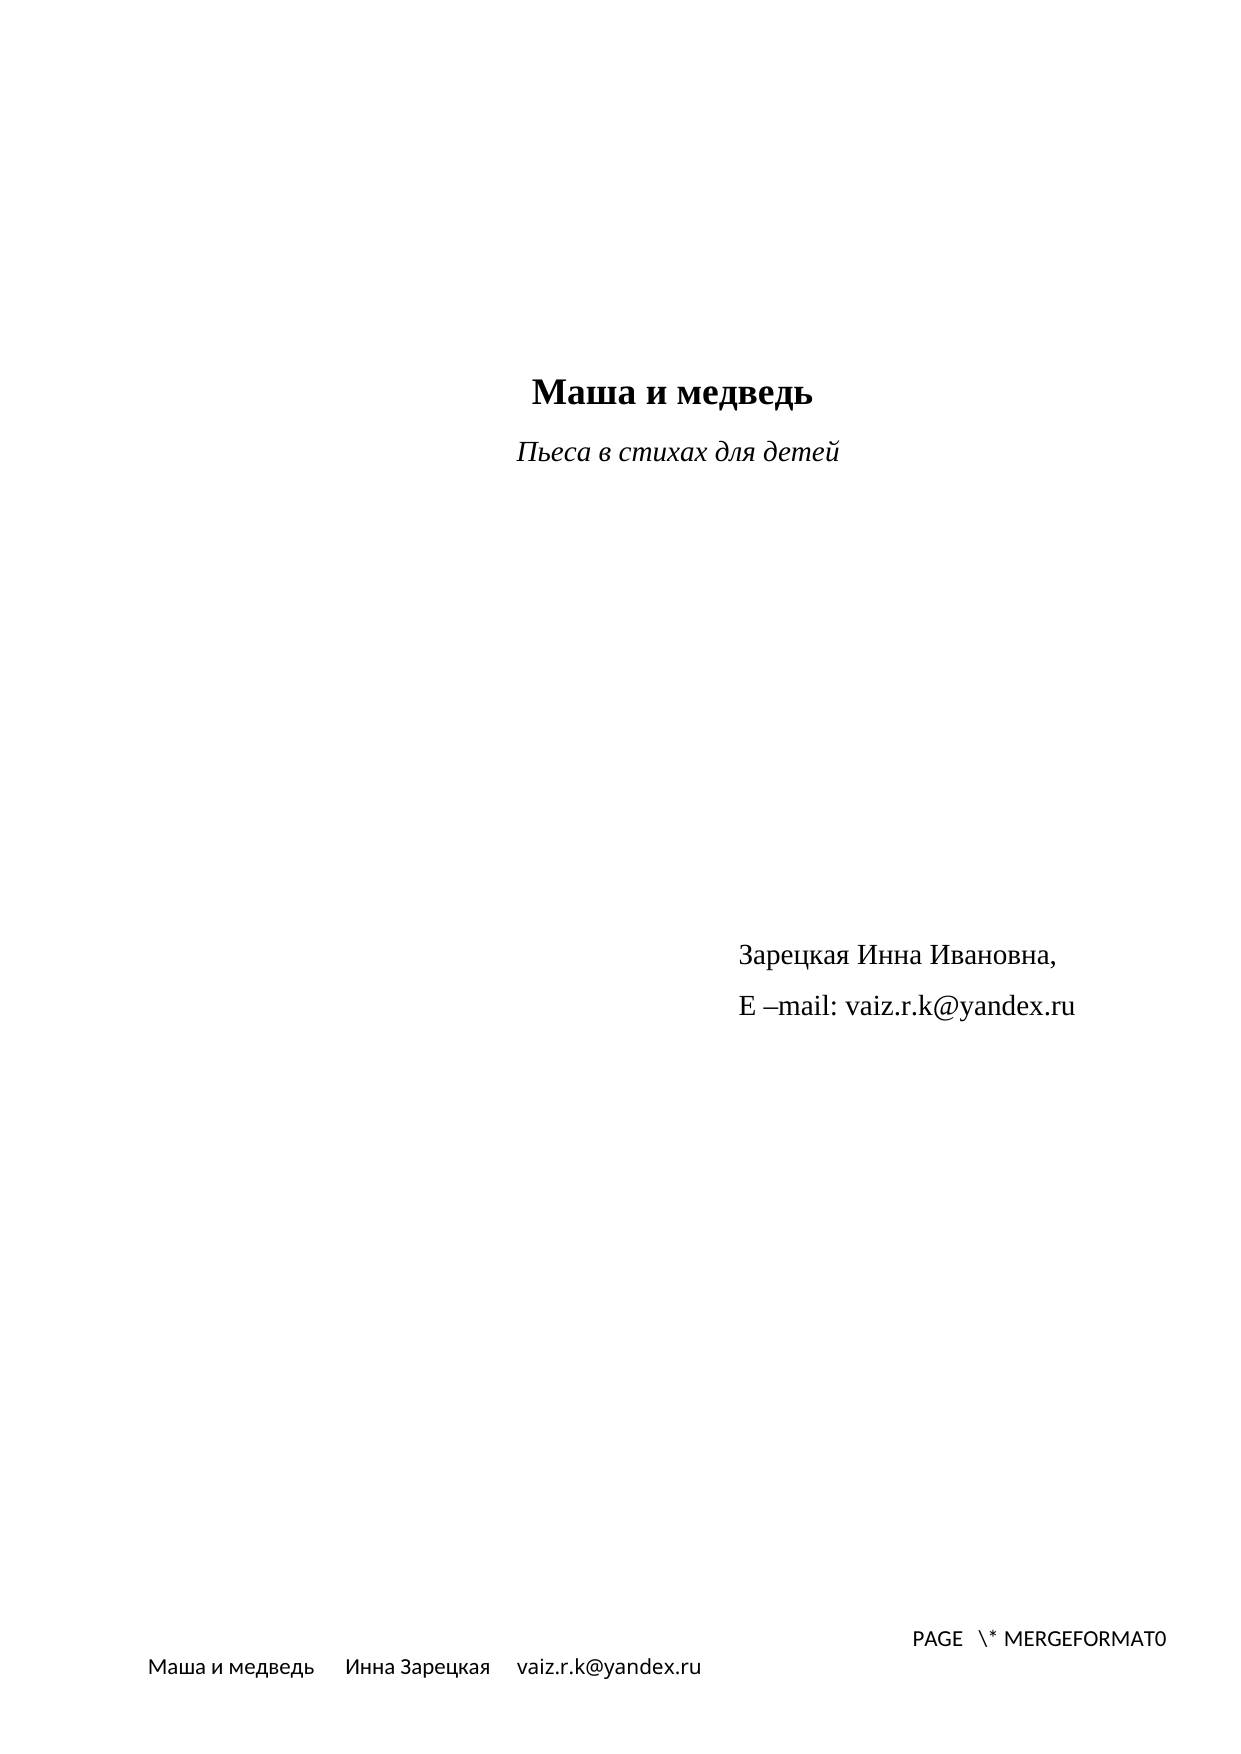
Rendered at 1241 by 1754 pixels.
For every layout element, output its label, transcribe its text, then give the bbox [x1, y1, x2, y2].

text E –mail: vaiz.r.k@yandex.ru [148, 988, 1167, 1021]
text Зарецкая Инна Ивановна, [148, 937, 1167, 971]
text Пьеса в стихах для детей [443, 434, 1167, 468]
text Маша и медведь [295, 370, 1167, 413]
